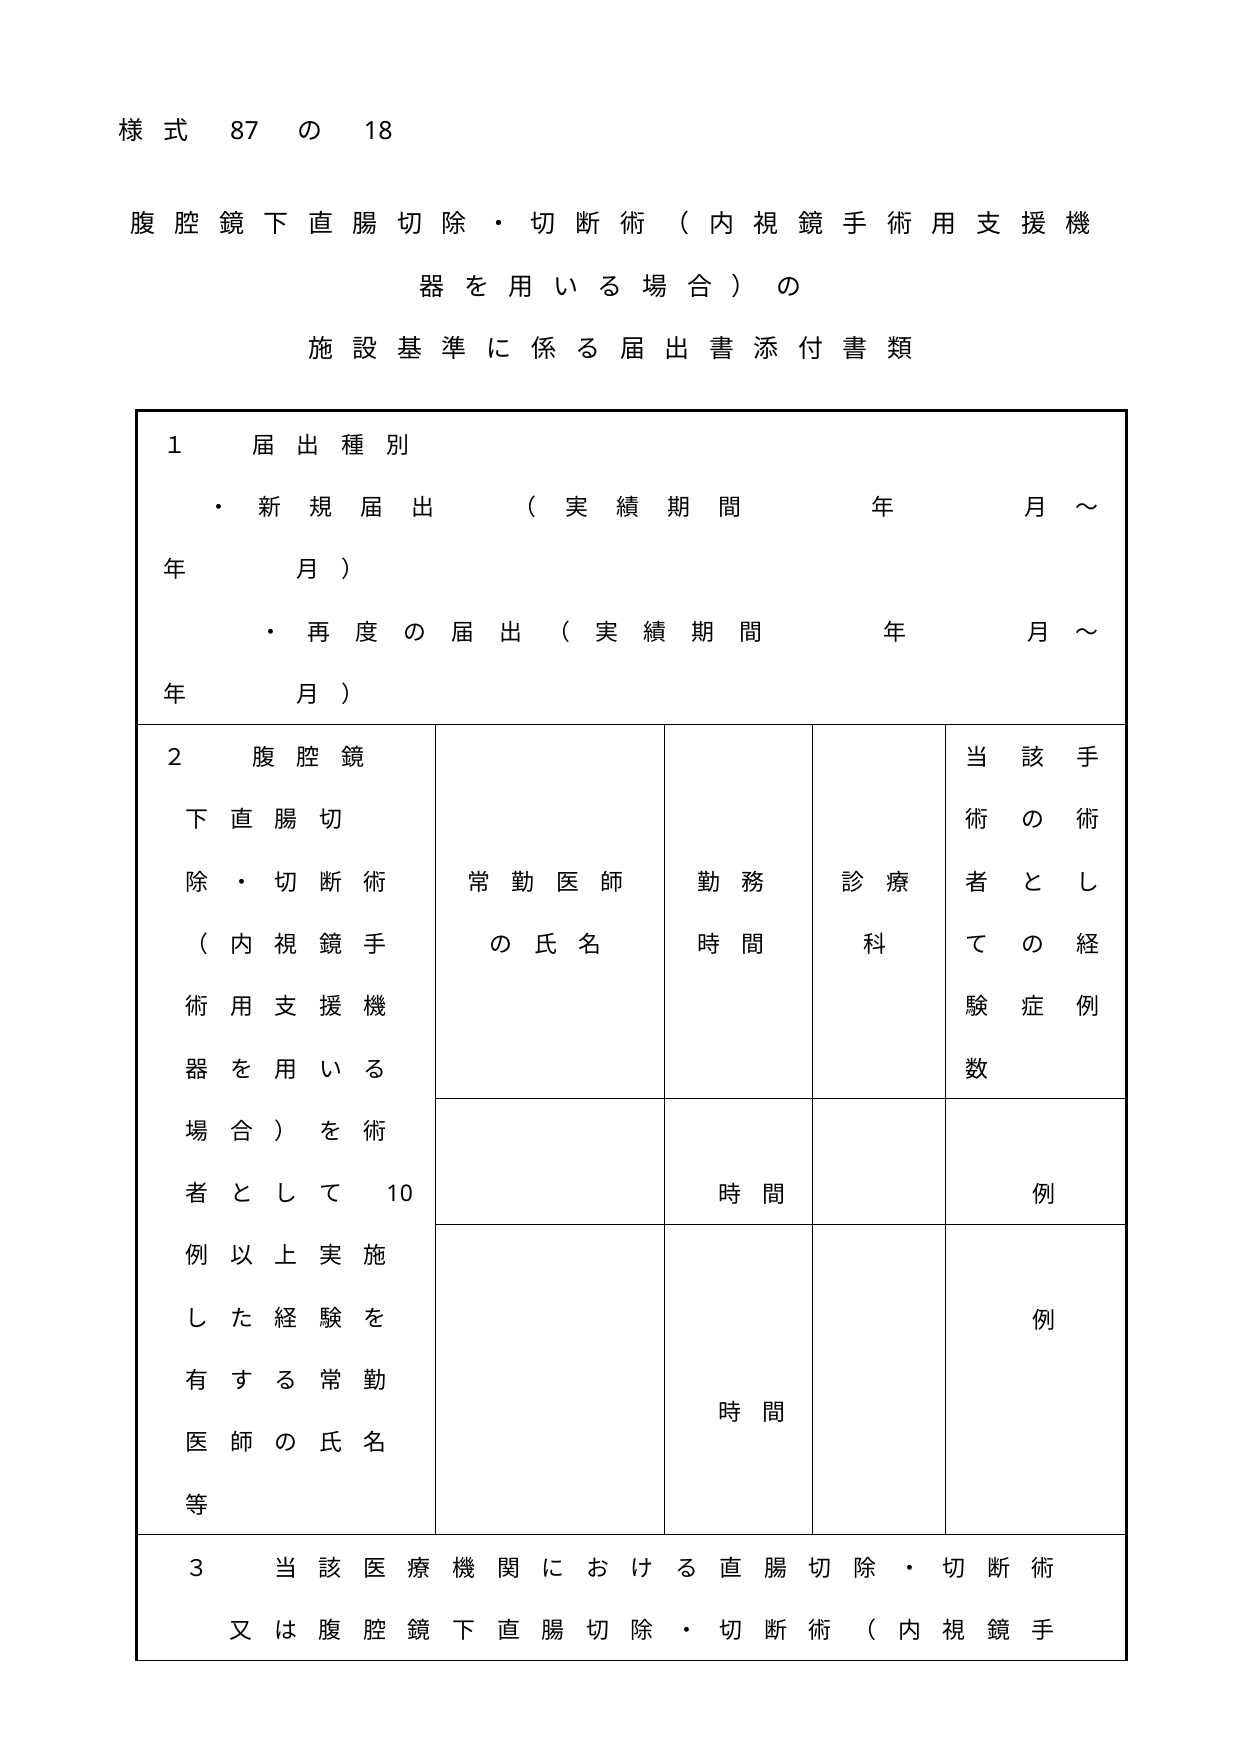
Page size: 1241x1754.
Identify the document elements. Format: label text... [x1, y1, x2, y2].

table_header １ 届出種別 ・新規届出 （実績期間 年 月～ 年 月） ・再度の届出（実績期間 年 月～ 年 月） [138, 412, 1125, 723]
table_cell 例 [946, 1099, 1125, 1224]
text 施設基準に係る届出書添付書類 [118, 316, 1122, 378]
table_cell 例 [946, 1225, 1125, 1534]
table_cell 常勤医師の氏名 [436, 725, 664, 1098]
table_cell 時間 [665, 1099, 812, 1224]
table_cell [436, 1225, 664, 1534]
text 様式87の18 [118, 97, 1122, 160]
table_cell [813, 1099, 945, 1224]
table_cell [138, 1535, 1125, 1660]
table_cell 当該手術の術者としての経験症例数 [946, 725, 1125, 1098]
table_cell [436, 1099, 664, 1224]
table_cell ２ 腹腔鏡下直腸切除・切断術（内視鏡手術用支援機器を用いる場合）を術者として10例以上実施した経験を有する常勤医師の氏名等 [138, 725, 435, 1534]
table_cell [813, 1225, 945, 1534]
text 腹腔鏡下直腸切除・切断術（内視鏡手術用支援機器を用いる場合）の [118, 191, 1122, 316]
table_cell 診療科 [813, 725, 945, 1098]
table_cell 時間 [665, 1225, 812, 1534]
table_cell 勤務時間 [665, 725, 812, 1098]
